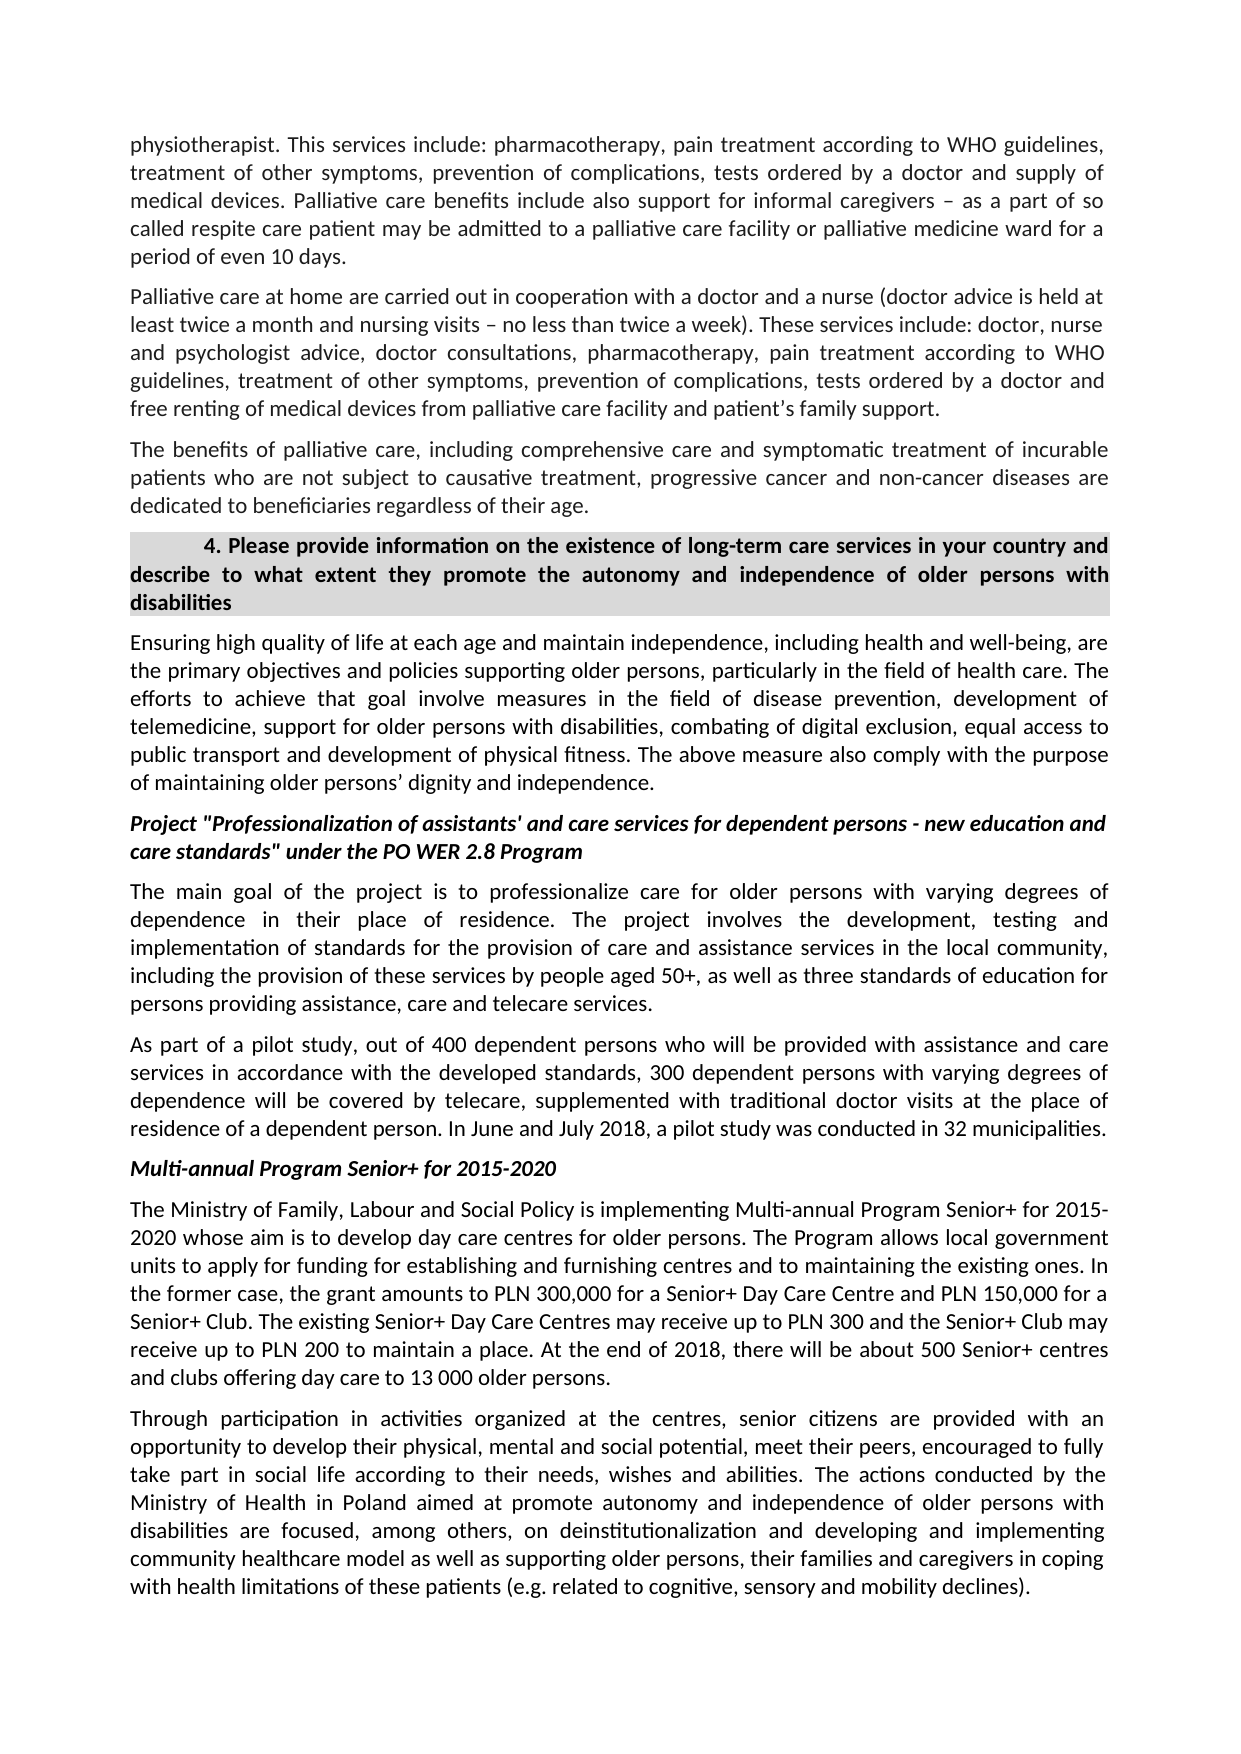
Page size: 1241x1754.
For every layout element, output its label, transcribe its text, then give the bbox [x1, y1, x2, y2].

text The Ministry of Family, Labour and Social Policy is implementing Multi-annual Program Senior+ for 2015-2020 whose aim is to develop day care centres for older persons. The Program allows local government units to apply for funding for establishing and furnishing centres and to maintaining the existing ones. In the former case, the grant amounts to PLN 300,000 for a Senior+ Day Care Centre and PLN 150,000 for a Senior+ Club. The existing Senior+ Day Care Centres may receive up to PLN 300 and the Senior+ Club may receive up to PLN 200 to maintain a place. At the end of 2018, there will be about 500 Senior+ centres and clubs offering day care to 13 000 older persons. [130, 1195, 1110, 1391]
text Project "Professionalization of assistants' and care services for dependent persons - new education and care standards" under the PO WER 2.8 Program [130, 809, 1110, 865]
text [130, 130, 1106, 270]
text As part of a pilot study, out of 400 dependent persons who will be provided with assistance and care services in accordance with the developed standards, 300 dependent persons with varying degrees of dependence will be covered by telecare, supplemented with traditional doctor visits at the place of residence of a dependent person. In June and July 2018, a pilot study was conducted in 32 municipalities. [130, 1030, 1110, 1142]
text 4. Please provide information on the existence of long-term care services in your country and describe to what extent they promote the autonomy and independence of older persons with disabilities [130, 532, 1110, 616]
text The benefits of palliative care, including comprehensive care and symptomatic treatment of incurable patients who are not subject to causative treatment, progressive cancer and non-cancer diseases are dedicated to beneficiaries regardless of their age. [130, 435, 1110, 519]
text Palliative care at home are carried out in cooperation with a doctor and a nurse (doctor advice is held at least twice a month and nursing visits – no less than twice a week). These services include: doctor, nurse and psychologist advice, doctor consultations, pharmacotherapy, pain treatment according to WHO guidelines, treatment of other symptoms, prevention of complications, tests ordered by a doctor and free renting of medical devices from palliative care facility and patient’s family support. [130, 282, 1106, 423]
text The main goal of the project is to professionalize care for older persons with varying degrees of dependence in their place of residence. The project involves the development, testing and implementation of standards for the provision of care and assistance services in the local community, including the provision of these services by people aged 50+, as well as three standards of education for persons providing assistance, care and telecare services. [130, 877, 1110, 1017]
text Through participation in activities organized at the centres, senior citizens are provided with an opportunity to develop their physical, mental and social potential, meet their peers, encouraged to fully take part in social life according to their needs, wishes and abilities. The actions conducted by the Ministry of Health in Poland aimed at promote autonomy and independence of older persons with disabilities are focused, among others, on deinstitutionalization and developing and implementing community healthcare model as well as supporting older persons, their families and caregivers in coping with health limitations of these patients (e.g. related to cognitive, sensory and mobility declines). [130, 1404, 1106, 1600]
text Multi-annual Program Senior+ for 2015-2020 [130, 1154, 1110, 1183]
text Ensuring high quality of life at each age and maintain independence, including health and well-being, are the primary objectives and policies supporting older persons, particularly in the field of health care. The efforts to achieve that goal involve measures in the field of disease prevention, development of telemedicine, support for older persons with disabilities, combating of digital exclusion, equal access to public transport and development of physical fitness. The above measure also comply with the purpose of maintaining older persons’ dignity and independence. [130, 628, 1110, 796]
